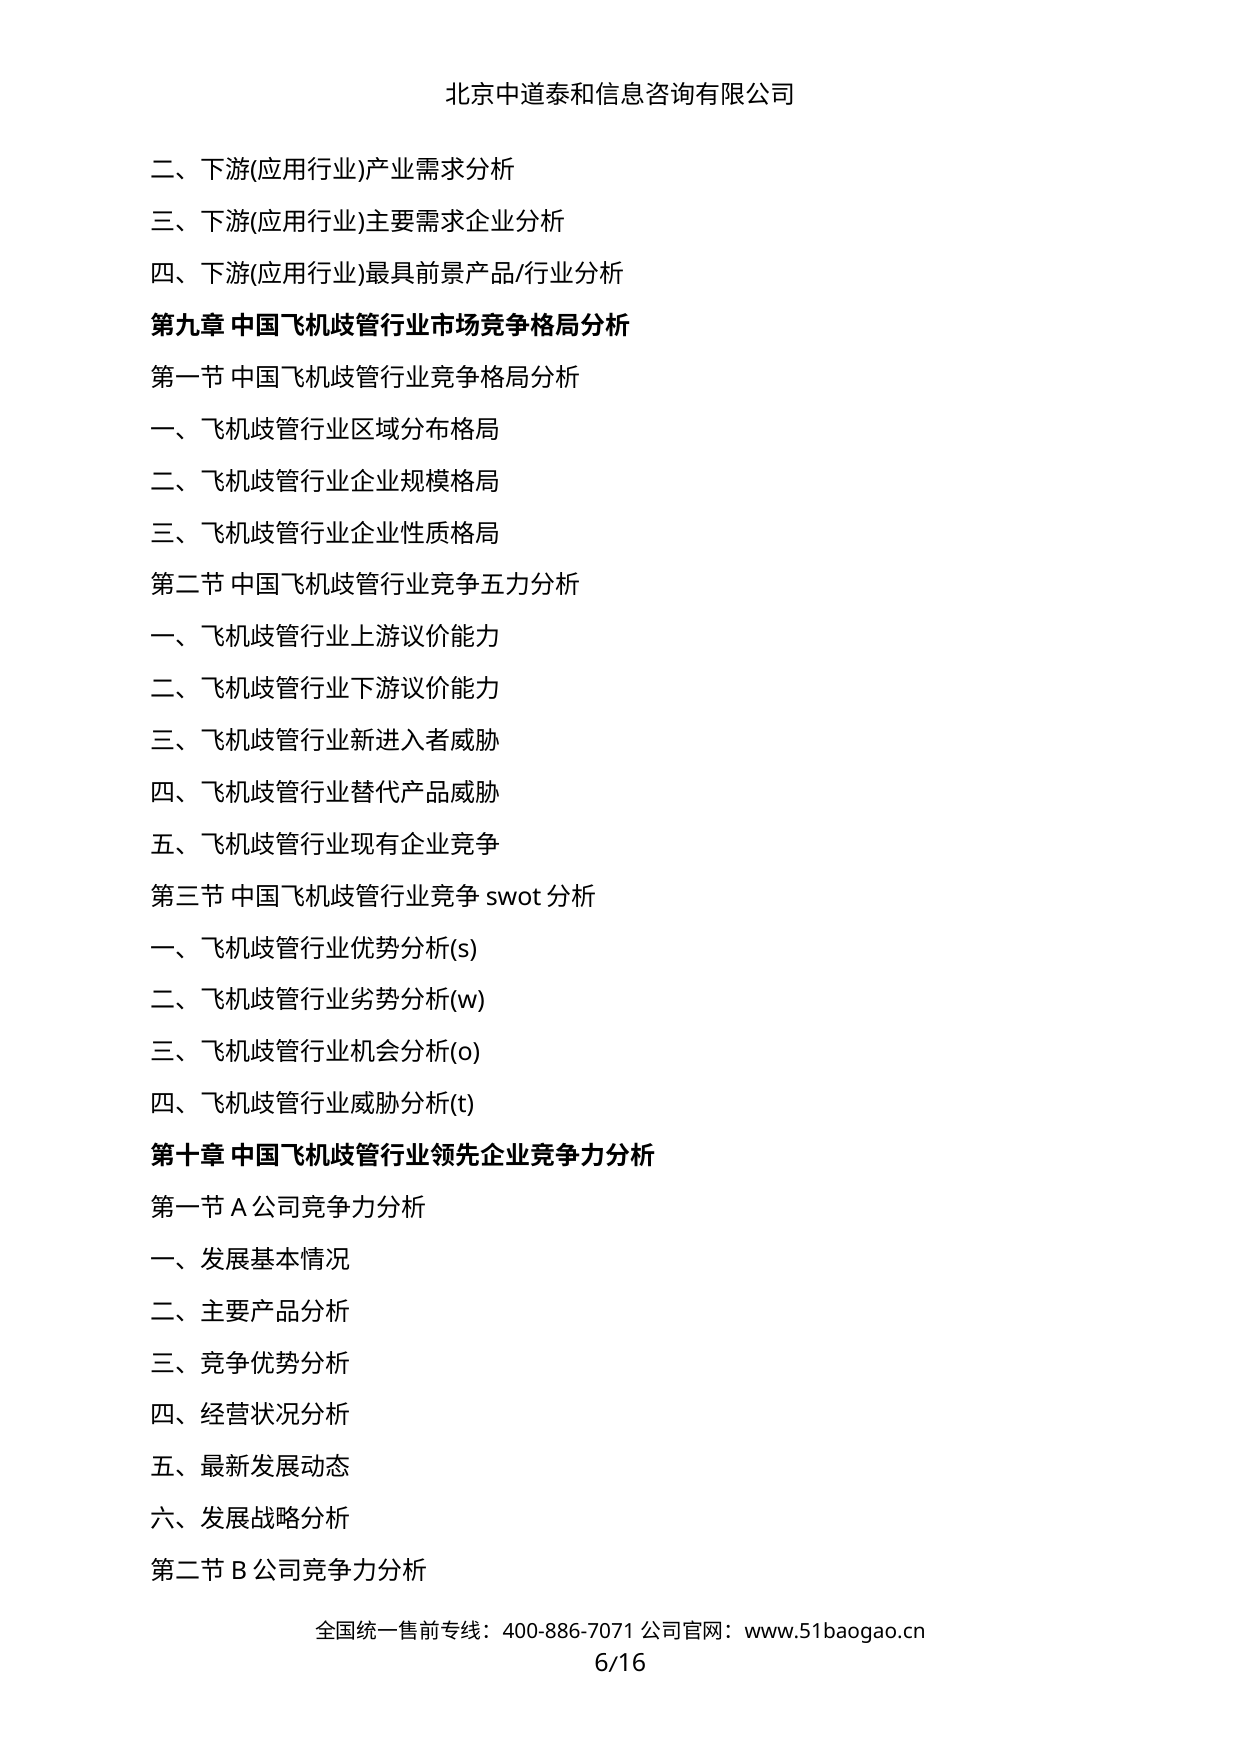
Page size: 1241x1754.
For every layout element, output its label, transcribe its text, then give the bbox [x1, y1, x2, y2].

text 第二节 B公司竞争力分析 [150, 1551, 1090, 1587]
text 第三节 中国飞机歧管行业竞争swot分析 [150, 876, 1090, 912]
text 第二节 中国飞机歧管行业竞争五力分析 [150, 565, 1090, 601]
text 五、飞机歧管行业现有企业竞争 [150, 824, 1090, 861]
text 一、飞机歧管行业上游议价能力 [150, 617, 1090, 653]
text 四、飞机歧管行业威胁分析(t) [150, 1084, 1090, 1120]
text 四、下游(应用行业)最具前景产品/行业分析 [150, 254, 1090, 290]
text 六、发展战略分析 [150, 1499, 1090, 1535]
text 三、竞争优势分析 [150, 1343, 1090, 1379]
text 四、飞机歧管行业替代产品威胁 [150, 772, 1090, 809]
text 第十章 中国飞机歧管行业领先企业竞争力分析 [150, 1136, 1090, 1172]
text 二、飞机歧管行业劣势分析(w) [150, 980, 1090, 1016]
text 第一节 A公司竞争力分析 [150, 1187, 1090, 1224]
text 二、飞机歧管行业下游议价能力 [150, 669, 1090, 705]
text 三、飞机歧管行业企业性质格局 [150, 513, 1090, 549]
text 五、最新发展动态 [150, 1447, 1090, 1483]
text 二、飞机歧管行业企业规模格局 [150, 461, 1090, 497]
text 一、发展基本情况 [150, 1239, 1090, 1276]
text 第一节 中国飞机歧管行业竞争格局分析 [150, 357, 1090, 394]
text 四、经营状况分析 [150, 1395, 1090, 1431]
text 二、主要产品分析 [150, 1291, 1090, 1327]
text 二、下游(应用行业)产业需求分析 [150, 150, 1090, 186]
text 三、飞机歧管行业新进入者威胁 [150, 721, 1090, 757]
text 一、飞机歧管行业优势分析(s) [150, 928, 1090, 964]
text 三、下游(应用行业)主要需求企业分析 [150, 202, 1090, 238]
text 第九章 中国飞机歧管行业市场竞争格局分析 [150, 306, 1090, 342]
text 一、飞机歧管行业区域分布格局 [150, 409, 1090, 446]
text 三、飞机歧管行业机会分析(o) [150, 1032, 1090, 1068]
